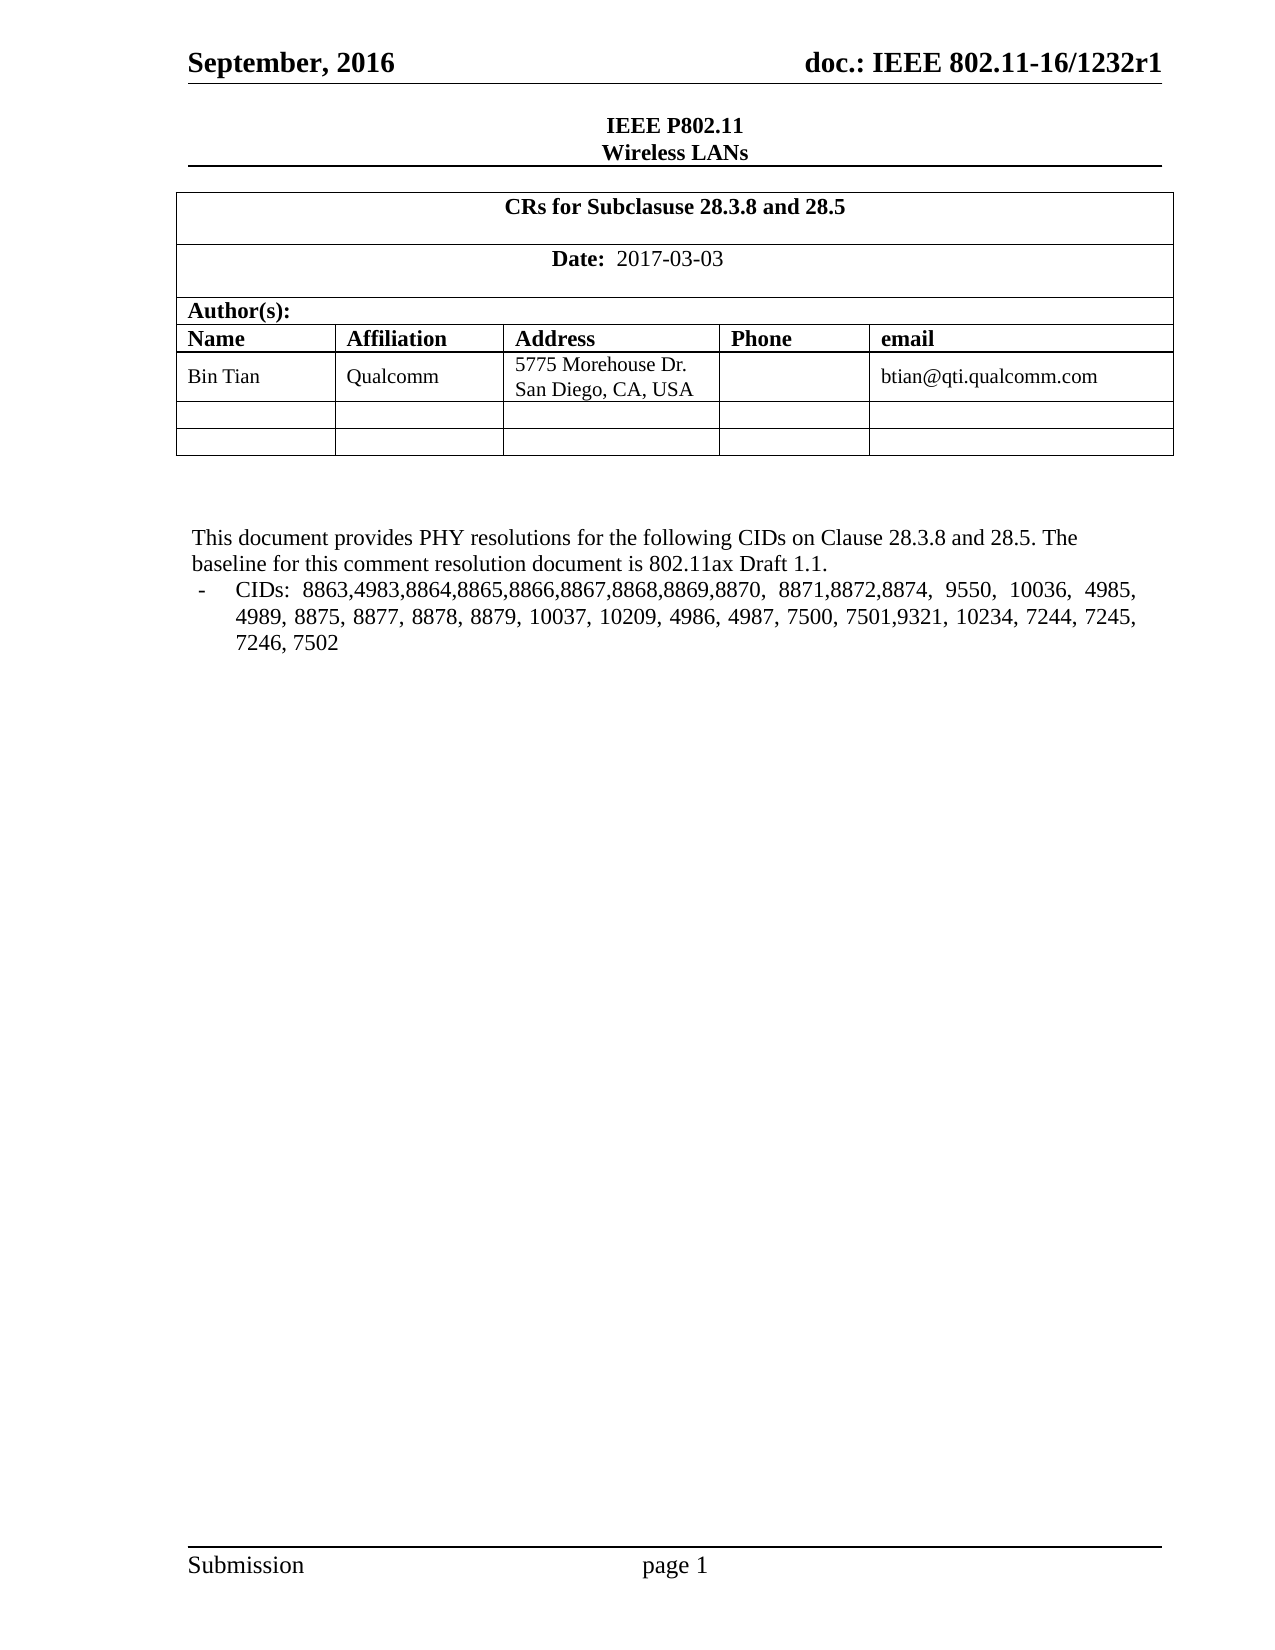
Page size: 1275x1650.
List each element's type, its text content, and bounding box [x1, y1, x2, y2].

table_cell [336, 429, 503, 455]
table_cell email [870, 325, 1173, 351]
table_cell [870, 429, 1173, 455]
table_cell Bin Tian [177, 353, 335, 401]
table_cell Phone [720, 325, 869, 351]
table_cell [336, 402, 503, 428]
table_cell [177, 402, 335, 428]
table_cell Date: 2017-03-03 [177, 245, 1173, 297]
table_cell [504, 402, 719, 428]
table_cell [720, 353, 869, 401]
table_cell [720, 429, 869, 455]
table_cell Qualcomm [336, 353, 503, 401]
table_cell [504, 429, 719, 455]
table_cell [870, 402, 1173, 428]
table_cell Name [177, 325, 335, 351]
table_cell 5775 Morehouse Dr. San Diego, CA, USA [504, 353, 719, 401]
table_cell btian@qti.qualcomm.com [870, 353, 1173, 401]
table_cell Author(s): [177, 298, 1173, 324]
table_cell [177, 429, 335, 455]
table_cell Affiliation [336, 325, 503, 351]
table_cell Address [504, 325, 719, 351]
table_cell [720, 402, 869, 428]
table_header CRs for Subclasuse 28.3.8 and 28.5 [177, 193, 1173, 244]
text IEEE P802.11 Wireless LANs [187, 112, 1162, 167]
